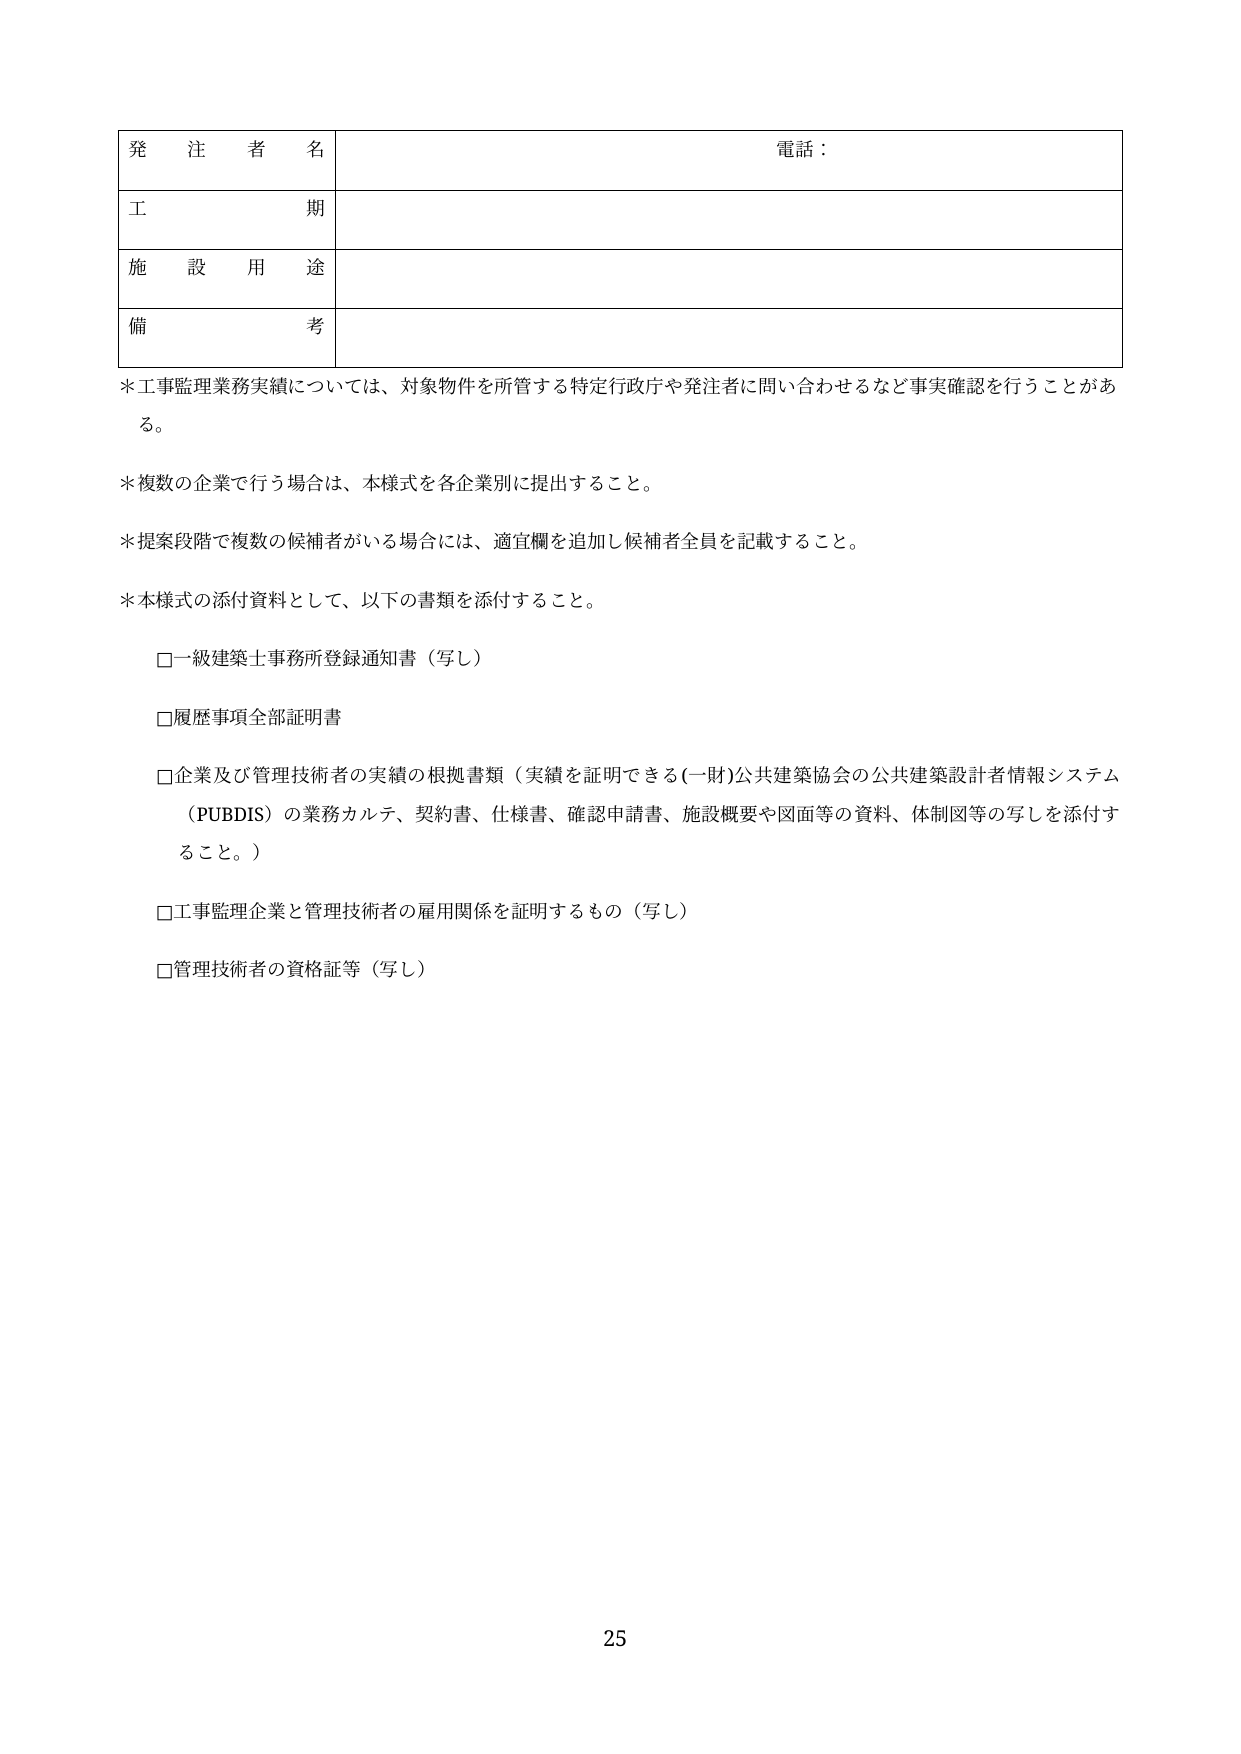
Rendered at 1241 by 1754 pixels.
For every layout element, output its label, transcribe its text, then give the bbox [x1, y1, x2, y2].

text □管理技術者の資格証等（写し） [118, 952, 1122, 985]
table_cell 施設用途 [119, 250, 335, 308]
table_cell [336, 250, 1122, 308]
text ＊工事監理業務実績については、対象物件を所管する特定行政庁や発注者に問い合わせるなど事実確認を行うことがある。 [118, 368, 1122, 441]
text ＊複数の企業で行う場合は、本様式を各企業別に提出すること。 [118, 465, 1122, 499]
text □企業及び管理技術者の実績の根拠書類（実績を証明できる(一財)公共建築協会の公共建築設計者情報システム（PUBDIS）の業務カルテ、契約書、仕様書、確認申請書、施設概要や図面等の資料、体制図等の写しを添付すること。） [156, 758, 1122, 868]
table_cell 電話： [336, 131, 1122, 189]
text □一級建築士事務所登録通知書（写し） [118, 641, 1122, 674]
table_cell 工期 [119, 191, 335, 249]
text ＊提案段階で複数の候補者がいる場合には、適宜欄を追加し候補者全員を記載すること。 [118, 524, 1122, 557]
table_cell [336, 309, 1122, 367]
table_cell 備考 [119, 309, 335, 367]
text □工事監理企業と管理技術者の雇用関係を証明するもの（写し） [118, 893, 1122, 927]
text ＊本様式の添付資料として、以下の書類を添付すること。 [118, 582, 1122, 616]
table_cell [336, 191, 1122, 249]
text □履歴事項全部証明書 [118, 699, 1122, 733]
table_cell 発注者名 [119, 131, 335, 189]
